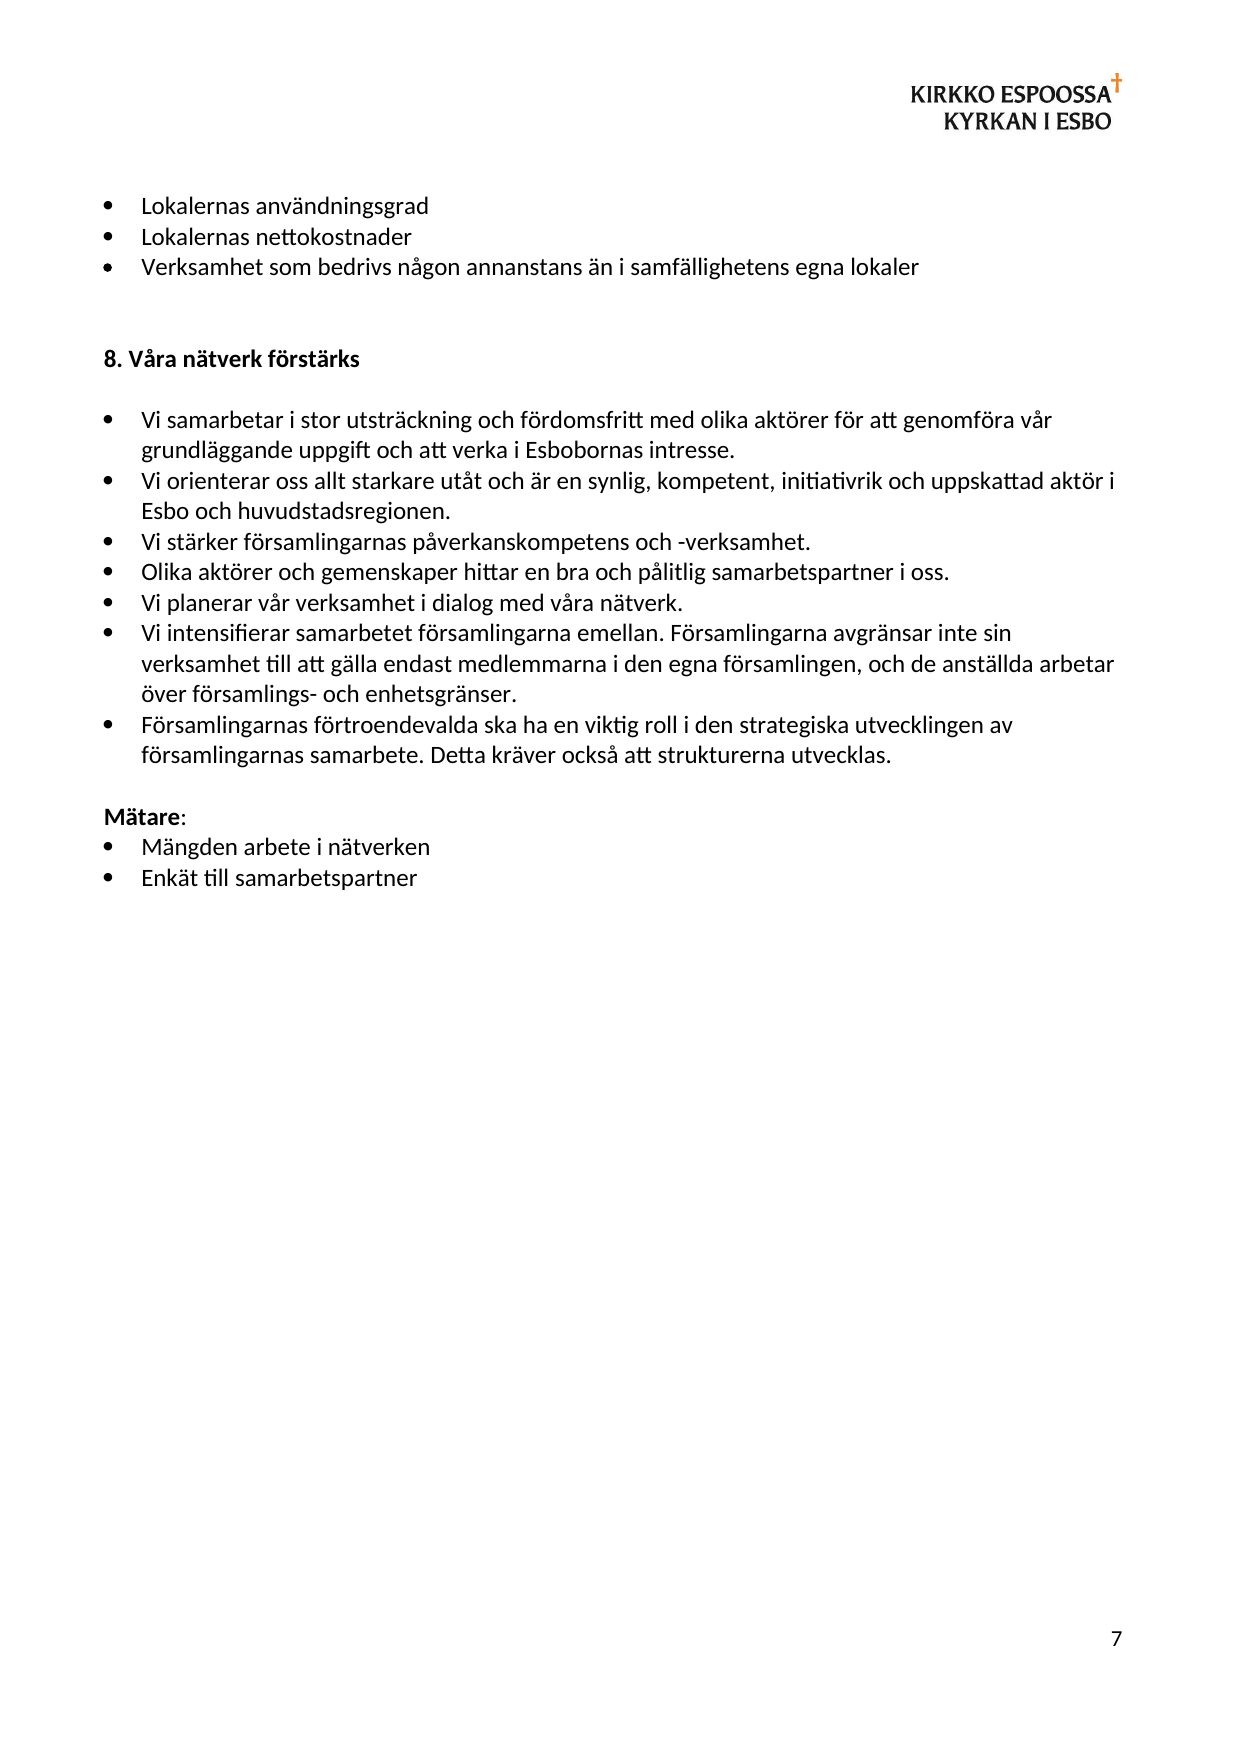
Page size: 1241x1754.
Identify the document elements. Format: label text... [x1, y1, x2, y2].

list Verksamhet som bedrivs någon annanstans än i samfällighetens egna lokaler [103, 251, 1122, 282]
list Vi orienterar oss allt starkare utåt och är en synlig, kompetent, initiativrik och uppskattad aktör i Esbo och huvudstadsregionen. [103, 465, 1122, 526]
list Vi planerar vår verksamhet i dialog med våra nätverk. [103, 587, 1122, 618]
text 8. Våra nätverk förstärks [103, 343, 1122, 373]
list Vi samarbetar i stor utsträckning och fördomsfritt med olika aktörer för att genomföra vår grundläggande uppgift och att verka i Esbobornas intresse. [103, 404, 1122, 465]
text Mätare: [103, 801, 1122, 831]
list Lokalernas nettokostnader [103, 221, 1122, 251]
list Vi stärker församlingarnas påverkanskompetens och -verksamhet. [103, 526, 1122, 557]
list Enkät till samarbetspartner [103, 862, 1122, 892]
list Mängden arbete i nätverken [103, 831, 1122, 862]
list Vi intensifierar samarbetet församlingarna emellan. Församlingarna avgränsar inte sin verksamhet till att gälla endast medlemmarna i den egna församlingen, och de anställda arbetar över församlings- och enhetsgränser. [103, 618, 1122, 709]
list Församlingarnas förtroendevalda ska ha en viktig roll i den strategiska utvecklingen av församlingarnas samarbete. Detta kräver också att strukturerna utvecklas. [103, 709, 1122, 770]
picture [910, 73, 1123, 135]
list Olika aktörer och gemenskaper hittar en bra och pålitlig samarbetspartner i oss. [103, 557, 1122, 587]
list Lokalernas användningsgrad [103, 190, 1122, 221]
